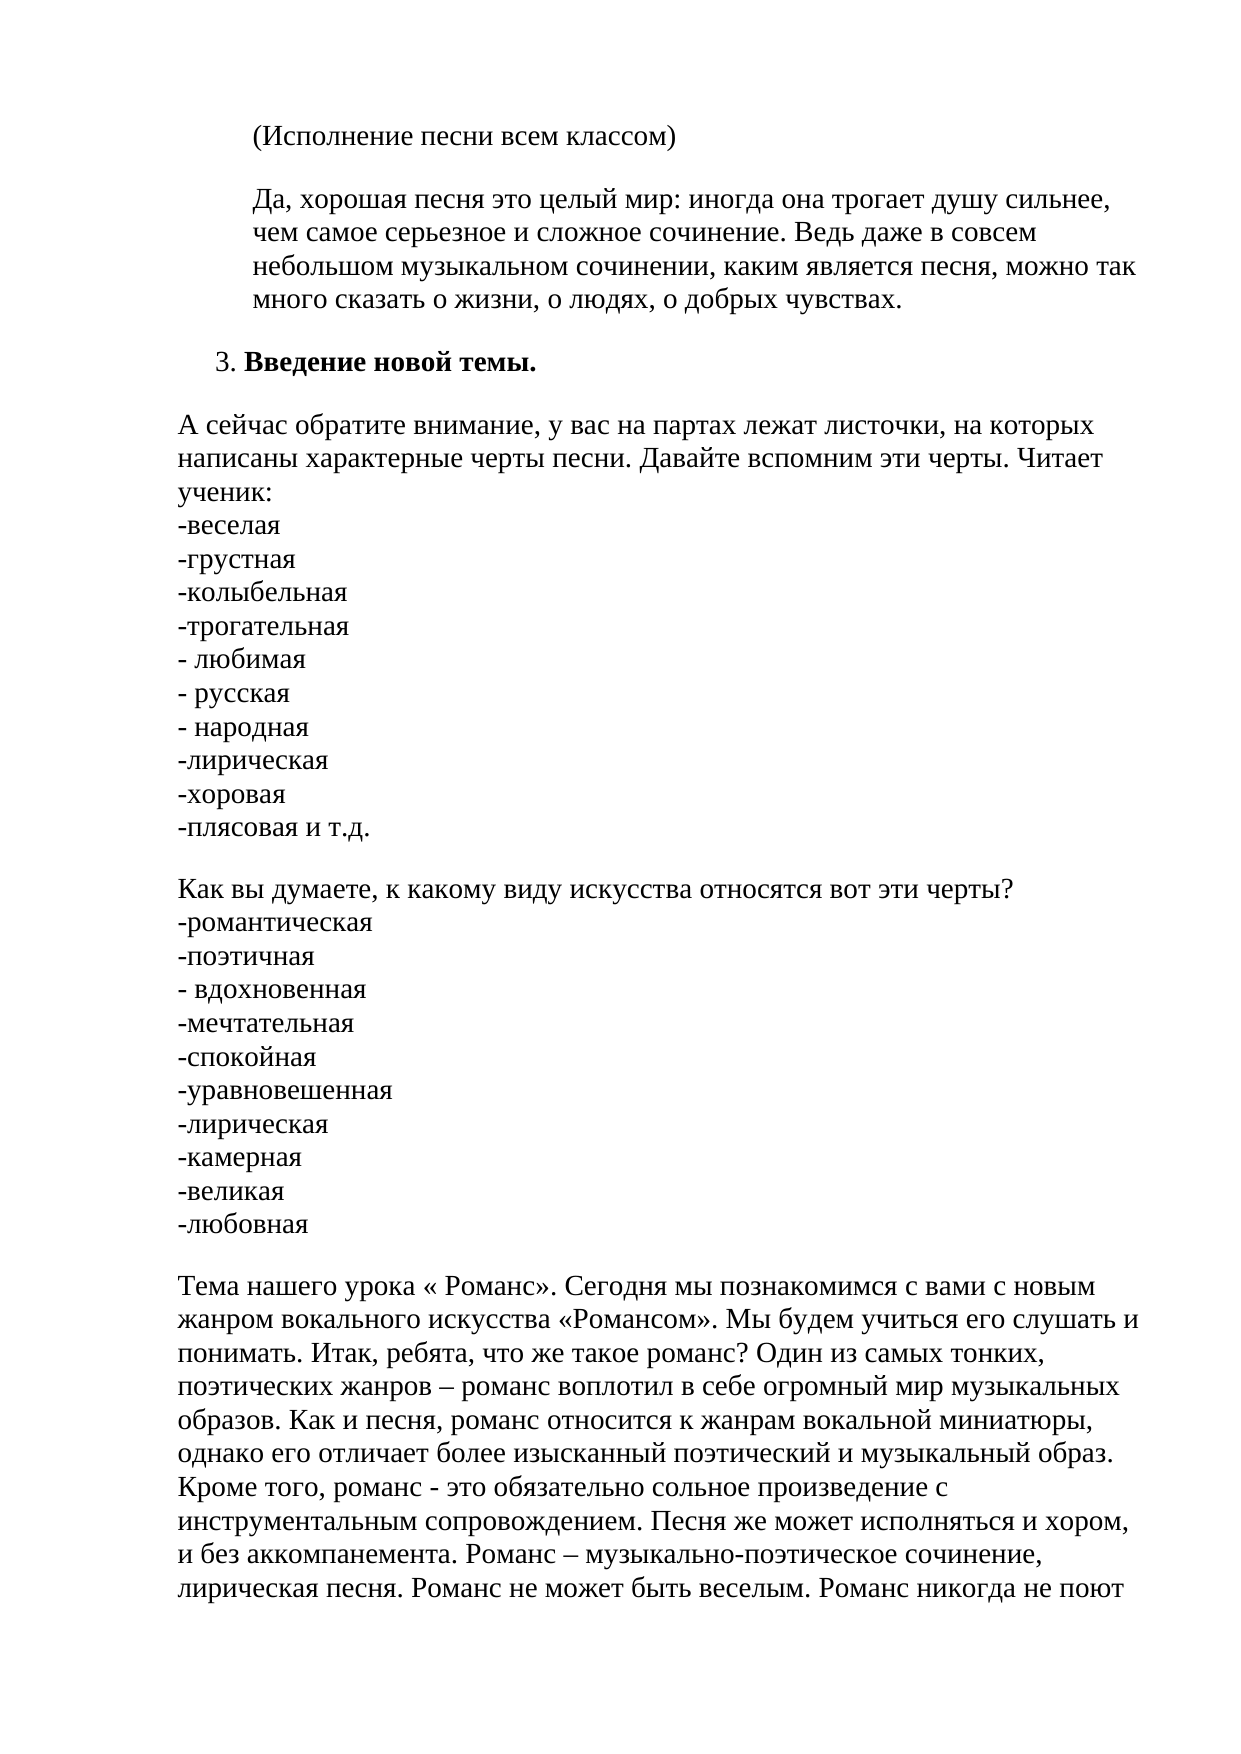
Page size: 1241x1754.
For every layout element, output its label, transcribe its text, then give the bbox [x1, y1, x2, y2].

text Как вы думаете, к какому виду искусства относятся вот эти черты? -романтическая -поэтичная - вдохновенная -мечтательная -спокойная -уравновешенная -лирическая -камерная -великая -любовная [177, 871, 1152, 1268]
text Да, хорошая песня это целый мир: иногда она трогает душу сильнее, чем самое серьезное и сложное сочинение. Ведь даже в совсем небольшом музыкальном сочинении, каким является песня, можно так много сказать о жизни, о людях, о добрых чувствах. [252, 181, 1152, 315]
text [177, 1268, 1152, 1603]
text 3. Введение новой темы. [215, 344, 1152, 378]
text А сейчас обратите внимание, у вас на партах лежат листочки, на которых написаны характерные черты песни. Давайте вспомним эти черты. Читает ученик: -веселая -грустная -колыбельная -трогательная - любимая - русская - народная -лирическая -хоровая -плясовая и т.д. [177, 407, 1152, 871]
text (Исполнение песни всем классом) [252, 118, 1152, 152]
